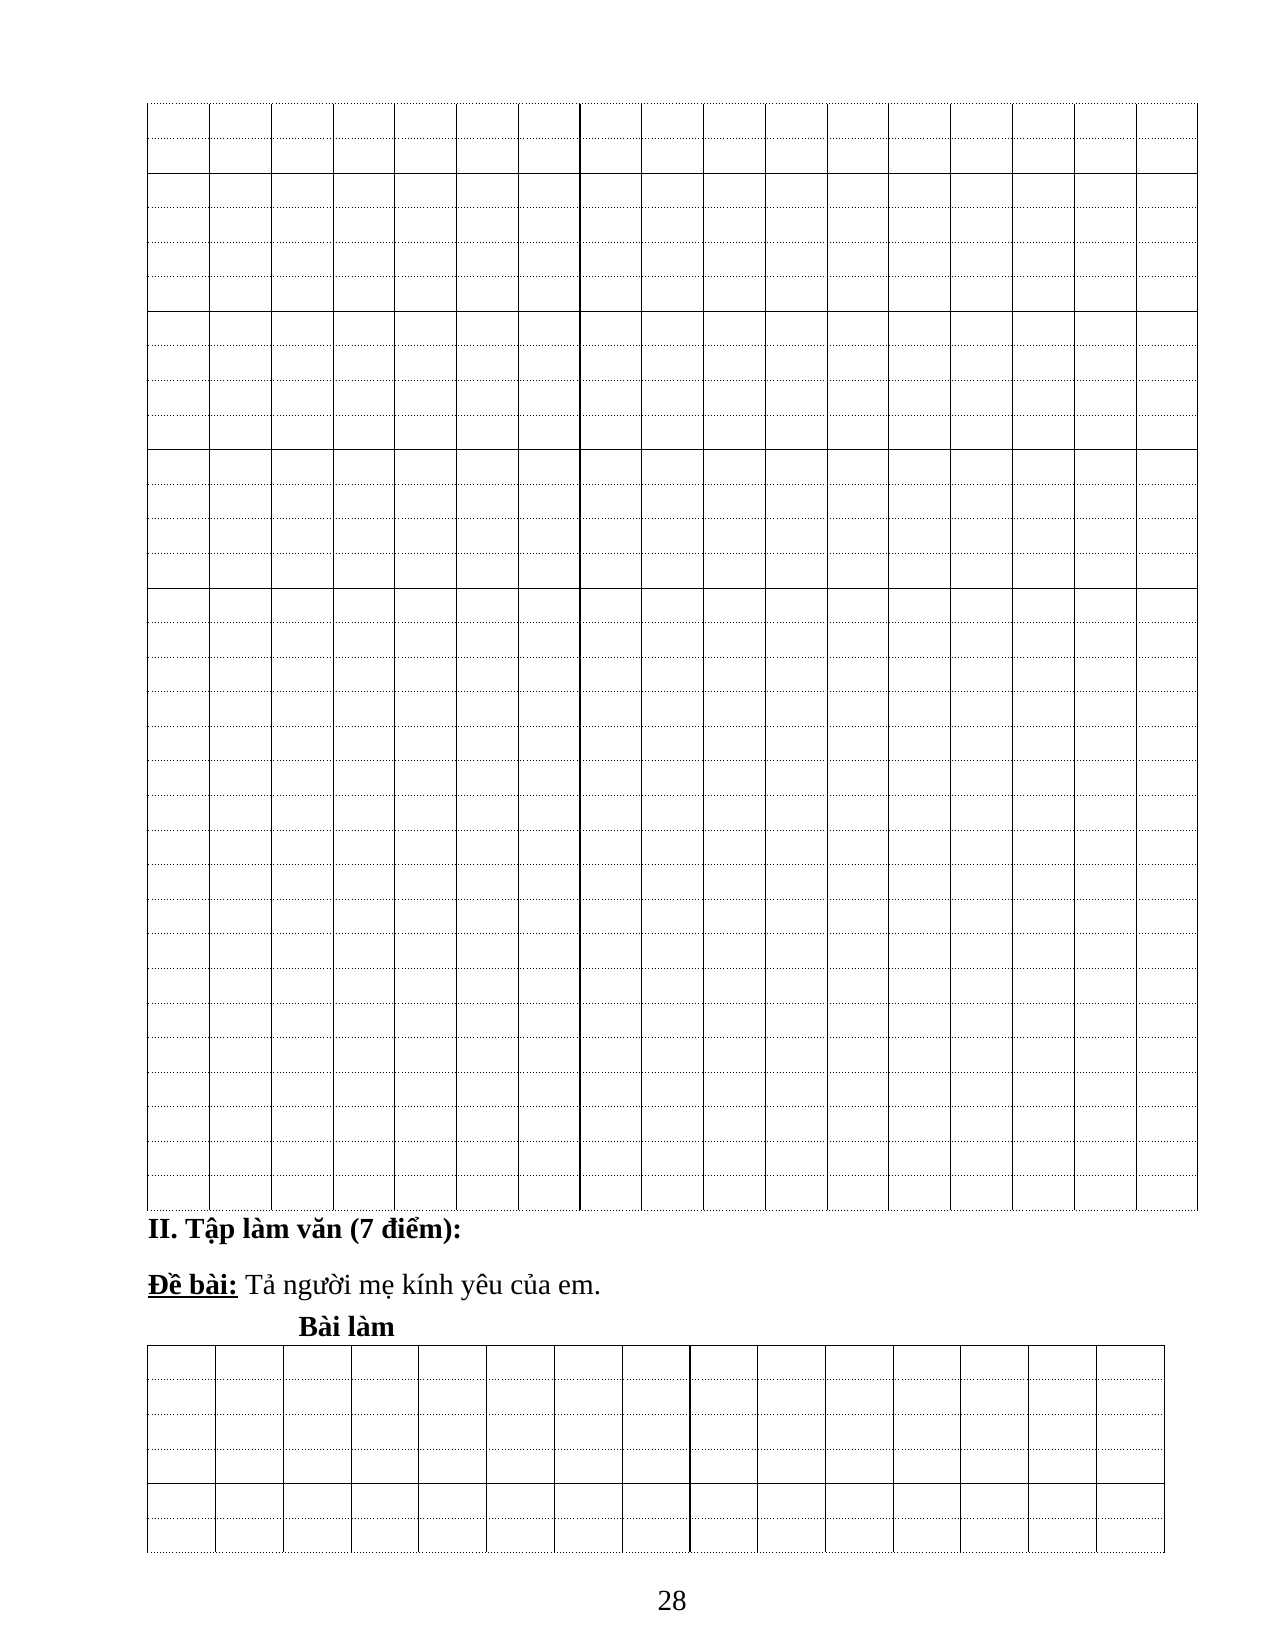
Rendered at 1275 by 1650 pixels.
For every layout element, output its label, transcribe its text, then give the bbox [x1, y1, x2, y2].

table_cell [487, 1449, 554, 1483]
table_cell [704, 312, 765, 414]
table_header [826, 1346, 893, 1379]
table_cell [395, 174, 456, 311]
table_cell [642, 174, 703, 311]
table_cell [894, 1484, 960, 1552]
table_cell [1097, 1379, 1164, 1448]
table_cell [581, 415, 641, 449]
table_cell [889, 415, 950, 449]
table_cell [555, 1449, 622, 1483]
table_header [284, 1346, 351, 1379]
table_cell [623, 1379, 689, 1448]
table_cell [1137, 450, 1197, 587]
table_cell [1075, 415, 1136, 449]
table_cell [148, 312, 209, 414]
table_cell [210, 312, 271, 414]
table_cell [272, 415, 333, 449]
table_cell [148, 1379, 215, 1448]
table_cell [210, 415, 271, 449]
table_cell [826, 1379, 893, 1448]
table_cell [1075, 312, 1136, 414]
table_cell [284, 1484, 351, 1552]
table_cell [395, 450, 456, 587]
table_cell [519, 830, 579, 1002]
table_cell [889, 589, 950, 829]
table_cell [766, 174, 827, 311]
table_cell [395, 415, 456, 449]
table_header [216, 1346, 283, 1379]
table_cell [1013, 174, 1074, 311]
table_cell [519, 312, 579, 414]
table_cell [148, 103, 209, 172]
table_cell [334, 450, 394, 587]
list Bài làm [298, 1303, 1196, 1345]
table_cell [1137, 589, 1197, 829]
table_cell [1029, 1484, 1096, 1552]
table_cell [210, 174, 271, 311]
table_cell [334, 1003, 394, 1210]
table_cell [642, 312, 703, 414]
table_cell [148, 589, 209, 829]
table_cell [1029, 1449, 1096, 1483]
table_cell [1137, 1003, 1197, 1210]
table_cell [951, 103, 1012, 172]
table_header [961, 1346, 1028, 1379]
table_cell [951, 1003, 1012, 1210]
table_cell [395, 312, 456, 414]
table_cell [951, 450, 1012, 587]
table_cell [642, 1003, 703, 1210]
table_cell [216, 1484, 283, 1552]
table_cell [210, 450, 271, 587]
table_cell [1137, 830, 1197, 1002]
text II. Tập làm văn (7 điểm): [148, 1211, 1196, 1244]
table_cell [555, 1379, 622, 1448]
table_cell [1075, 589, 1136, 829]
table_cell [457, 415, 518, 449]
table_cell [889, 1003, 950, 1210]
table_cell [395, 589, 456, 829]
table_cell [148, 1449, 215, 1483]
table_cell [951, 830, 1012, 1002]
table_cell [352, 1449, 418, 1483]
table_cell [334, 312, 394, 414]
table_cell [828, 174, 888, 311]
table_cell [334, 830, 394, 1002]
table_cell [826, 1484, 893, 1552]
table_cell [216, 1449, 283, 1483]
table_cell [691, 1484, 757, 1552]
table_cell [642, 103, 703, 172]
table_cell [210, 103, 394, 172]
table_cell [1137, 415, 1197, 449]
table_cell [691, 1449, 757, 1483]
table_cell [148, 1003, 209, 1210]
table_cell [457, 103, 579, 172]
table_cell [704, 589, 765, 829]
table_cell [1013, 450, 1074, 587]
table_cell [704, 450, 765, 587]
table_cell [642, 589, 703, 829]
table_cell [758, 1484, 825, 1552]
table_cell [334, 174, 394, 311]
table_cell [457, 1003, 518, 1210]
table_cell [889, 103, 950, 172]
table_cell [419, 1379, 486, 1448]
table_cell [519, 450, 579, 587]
text Đề bài: Tả người mẹ kính yêu của em. [148, 1261, 1196, 1303]
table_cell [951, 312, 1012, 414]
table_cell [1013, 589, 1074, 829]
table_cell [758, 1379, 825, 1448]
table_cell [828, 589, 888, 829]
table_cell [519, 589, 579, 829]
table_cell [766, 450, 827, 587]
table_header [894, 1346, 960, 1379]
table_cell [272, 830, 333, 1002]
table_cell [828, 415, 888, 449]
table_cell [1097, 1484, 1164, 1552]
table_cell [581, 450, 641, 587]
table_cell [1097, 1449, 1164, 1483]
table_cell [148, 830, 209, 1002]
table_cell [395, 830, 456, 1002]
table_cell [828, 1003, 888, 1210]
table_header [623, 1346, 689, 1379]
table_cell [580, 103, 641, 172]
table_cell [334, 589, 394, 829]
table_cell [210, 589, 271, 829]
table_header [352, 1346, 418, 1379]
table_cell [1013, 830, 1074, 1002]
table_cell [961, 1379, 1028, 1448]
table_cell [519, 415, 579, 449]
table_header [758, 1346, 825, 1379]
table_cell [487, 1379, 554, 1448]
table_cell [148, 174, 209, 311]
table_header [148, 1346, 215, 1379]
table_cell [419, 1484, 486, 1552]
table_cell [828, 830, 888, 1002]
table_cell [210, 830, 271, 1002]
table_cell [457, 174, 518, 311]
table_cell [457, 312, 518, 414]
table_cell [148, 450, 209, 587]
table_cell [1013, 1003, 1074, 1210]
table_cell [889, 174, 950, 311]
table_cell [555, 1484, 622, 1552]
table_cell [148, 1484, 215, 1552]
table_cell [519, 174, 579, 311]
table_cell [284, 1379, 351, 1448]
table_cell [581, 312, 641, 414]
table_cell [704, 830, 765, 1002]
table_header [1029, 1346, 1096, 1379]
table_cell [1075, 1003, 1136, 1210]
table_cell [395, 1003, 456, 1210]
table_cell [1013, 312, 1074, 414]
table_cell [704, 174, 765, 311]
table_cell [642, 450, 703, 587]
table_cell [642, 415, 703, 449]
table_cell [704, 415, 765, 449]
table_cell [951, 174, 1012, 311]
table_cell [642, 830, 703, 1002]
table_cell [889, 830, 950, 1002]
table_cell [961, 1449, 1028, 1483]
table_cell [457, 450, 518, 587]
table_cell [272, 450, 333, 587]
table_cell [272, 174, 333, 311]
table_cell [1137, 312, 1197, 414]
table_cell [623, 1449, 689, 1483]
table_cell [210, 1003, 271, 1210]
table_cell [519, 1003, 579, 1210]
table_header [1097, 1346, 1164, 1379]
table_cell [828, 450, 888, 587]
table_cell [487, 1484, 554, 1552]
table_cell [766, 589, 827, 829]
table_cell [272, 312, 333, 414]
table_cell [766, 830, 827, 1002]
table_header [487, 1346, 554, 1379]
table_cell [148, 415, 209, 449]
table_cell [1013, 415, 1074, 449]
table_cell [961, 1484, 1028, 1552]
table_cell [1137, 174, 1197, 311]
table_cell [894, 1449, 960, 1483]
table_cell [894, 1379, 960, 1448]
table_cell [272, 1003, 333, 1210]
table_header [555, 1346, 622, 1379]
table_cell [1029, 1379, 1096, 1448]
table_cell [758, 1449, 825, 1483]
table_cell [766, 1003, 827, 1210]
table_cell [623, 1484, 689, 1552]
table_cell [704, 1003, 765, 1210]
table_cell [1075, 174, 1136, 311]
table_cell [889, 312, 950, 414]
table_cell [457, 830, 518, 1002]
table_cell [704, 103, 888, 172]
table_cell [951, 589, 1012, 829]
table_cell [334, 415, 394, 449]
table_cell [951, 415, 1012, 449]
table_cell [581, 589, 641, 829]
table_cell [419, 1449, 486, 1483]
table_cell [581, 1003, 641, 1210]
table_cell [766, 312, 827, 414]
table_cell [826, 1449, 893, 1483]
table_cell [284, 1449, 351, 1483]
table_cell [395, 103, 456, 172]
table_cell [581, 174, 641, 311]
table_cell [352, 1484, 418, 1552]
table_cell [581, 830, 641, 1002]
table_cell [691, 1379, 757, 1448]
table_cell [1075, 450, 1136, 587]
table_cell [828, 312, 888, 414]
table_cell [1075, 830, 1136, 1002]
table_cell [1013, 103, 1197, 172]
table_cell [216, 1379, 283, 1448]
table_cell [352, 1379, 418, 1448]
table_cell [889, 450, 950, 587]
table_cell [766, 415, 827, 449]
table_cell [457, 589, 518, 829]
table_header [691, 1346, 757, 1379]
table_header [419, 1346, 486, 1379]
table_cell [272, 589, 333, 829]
